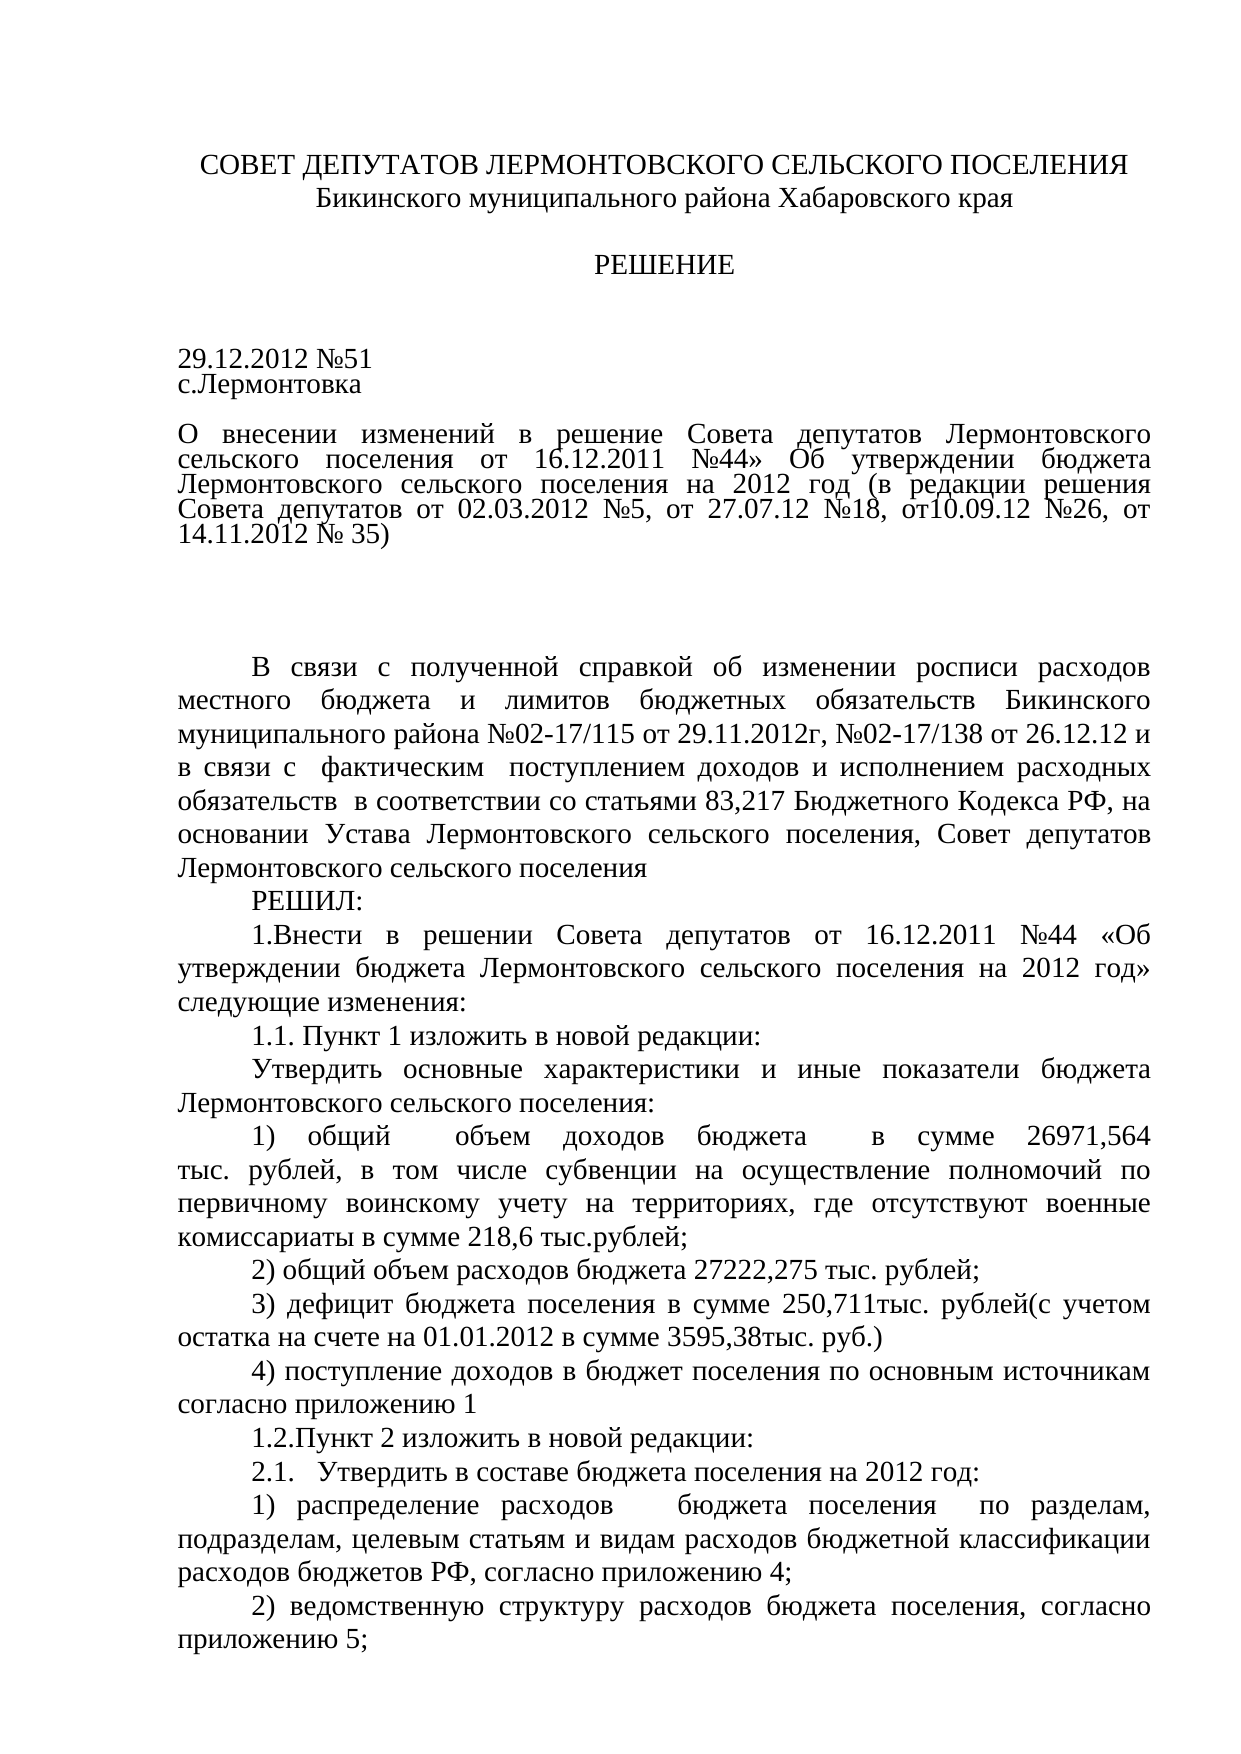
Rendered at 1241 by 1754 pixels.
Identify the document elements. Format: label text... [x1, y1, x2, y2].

text 1) общий объем доходов бюджета в сумме 26971,564 тыс. рублей, в том числе субвенции на осуществление полномочий по первичному воинскому учету на территориях, где отсутствуют военные комиссариаты в сумме 218,6 тыс.рублей; [177, 1118, 1152, 1252]
text 1.1. Пункт 1 изложить в новой редакции: [177, 1018, 1152, 1051]
text СОВЕТ ДЕПУТАТОВ ЛЕРМОНТОВСКОГО СЕЛЬСКОГО ПОСЕЛЕНИЯ [177, 147, 1152, 180]
text 2) общий объем расходов бюджета 27222,275 тыс. рублей; [177, 1252, 1152, 1286]
text 4) поступление доходов в бюджет поселения по основным источникам согласно приложению 1 [177, 1353, 1152, 1420]
text Утвердить основные характеристики и иные показатели бюджета Лермонтовского сельского поселения: [177, 1051, 1152, 1118]
text 3) дефицит бюджета поселения в сумме 250,711тыс. рублей(с учетом остатка на счете на 01.01.2012 в сумме 3595,38тыс. руб.) [177, 1286, 1152, 1353]
text 1.Внести в решении Совета депутатов от 16.12.2011 №44 «Об утверждении бюджета Лермонтовского сельского поселения на 2012 год» следующие изменения: [177, 917, 1152, 1018]
text 2.1. Утвердить в составе бюджета поселения на 2012 год: [177, 1454, 1152, 1487]
text 1) распределение расходов бюджета поселения по разделам, подразделам, целевым статьям и видам расходов бюджетной классификации расходов бюджетов РФ, согласно приложению 4; [177, 1487, 1152, 1588]
text 29.12.2012 №51 [177, 348, 1152, 373]
text РЕШЕНИЕ [177, 247, 1152, 281]
text РЕШИЛ: [177, 883, 1152, 917]
text 2) ведомственную структуру расходов бюджета поселения, согласно приложению 5; [177, 1588, 1152, 1655]
text О внесении изменений в решение Совета депутатов Лермонтовского сельского поселения от 16.12.2011 №44» Об утверждении бюджета Лермонтовского сельского поселения на 2012 год (в редакции решения Совета депутатов от 02.03.2012 №5, от 27.07.12 №18, от10.09.12 №26, от 14.11.2012 № 35) [177, 423, 1152, 548]
text 1.2.Пункт 2 изложить в новой редакции: [177, 1420, 1152, 1454]
text Бикинского муниципального района Хабаровского края [177, 180, 1152, 214]
text В связи с полученной справкой об изменении росписи расходов местного бюджета и лимитов бюджетных обязательств Бикинского муниципального района №02-17/115 от 29.11.2012г, №02-17/138 от 26.12.12 и в связи с фактическим поступлением доходов и исполнением расходных обязательств в соответствии со статьями 83,217 Бюджетного Кодекса РФ, на основании Устава Лермонтовского сельского поселения, Совет депутатов Лермонтовского сельского поселения [177, 649, 1152, 883]
text с.Лермонтовка [177, 373, 1152, 398]
